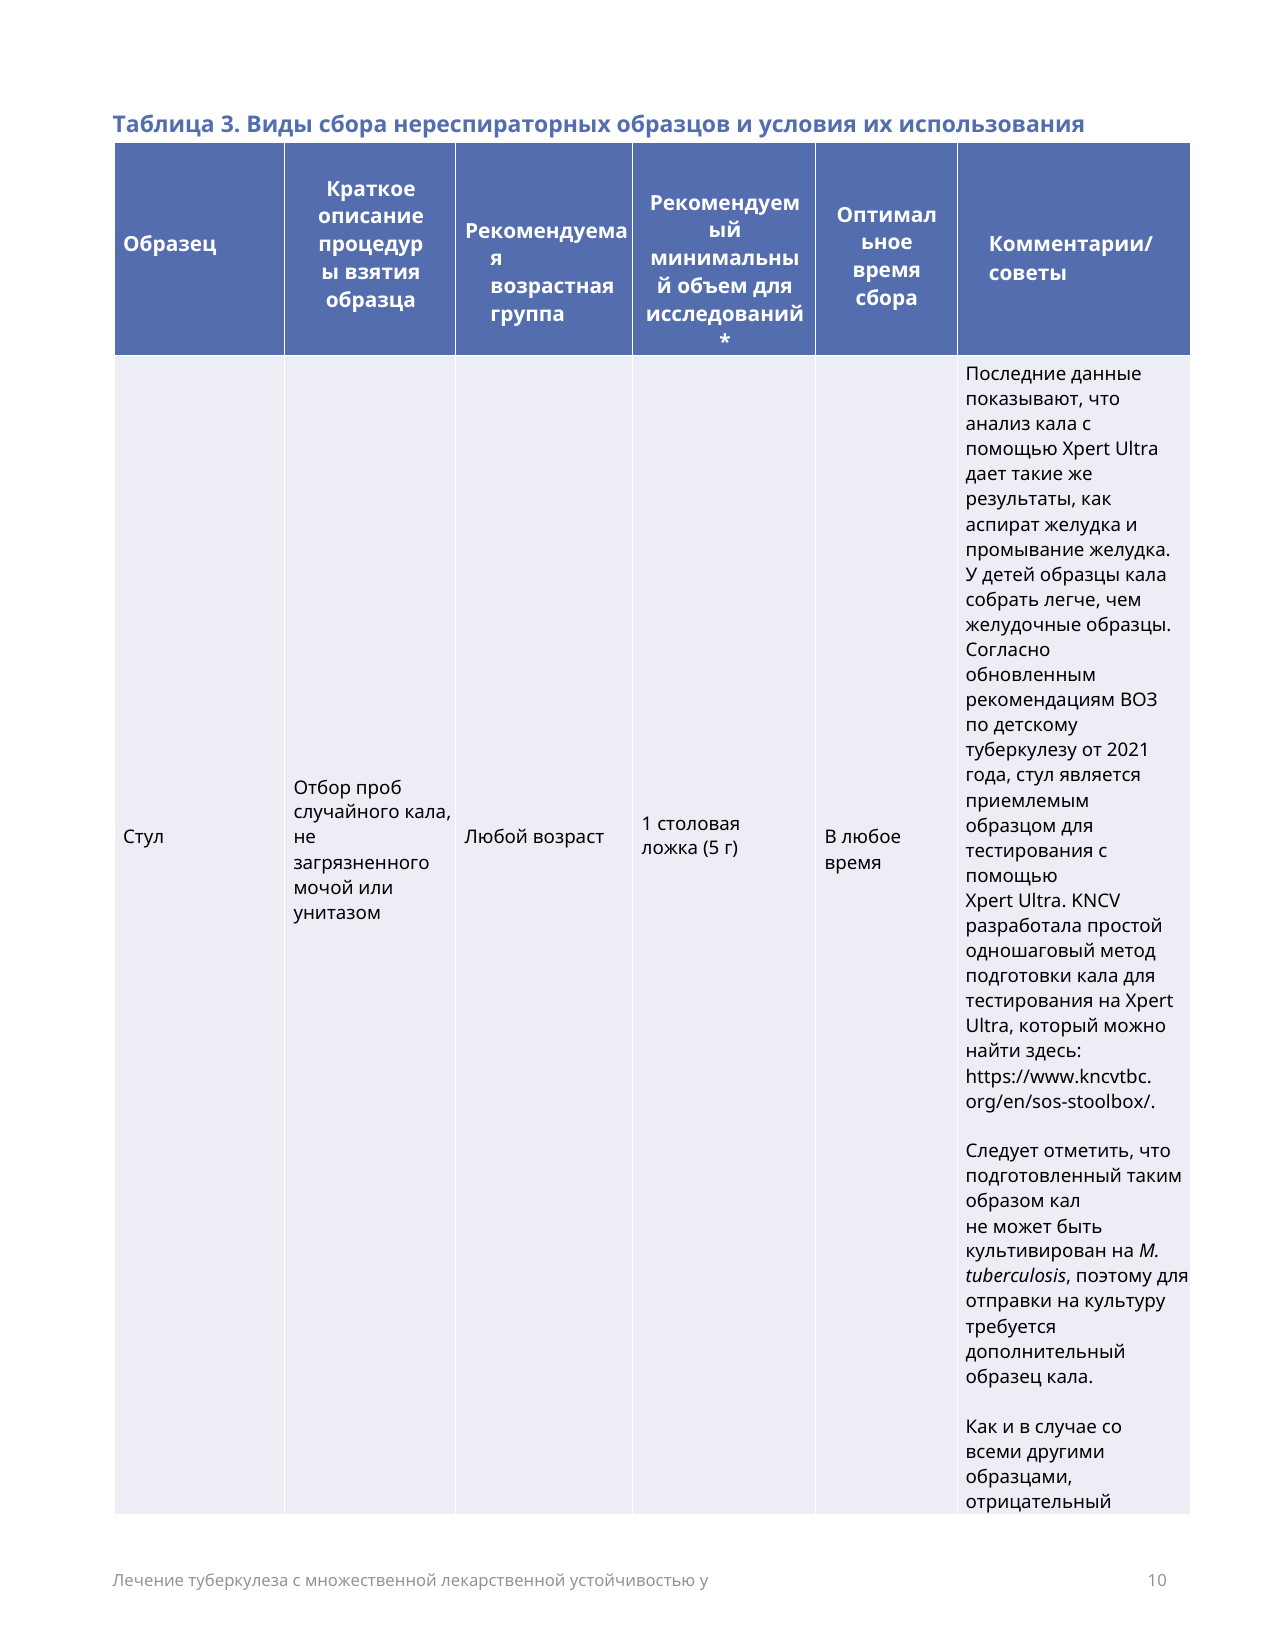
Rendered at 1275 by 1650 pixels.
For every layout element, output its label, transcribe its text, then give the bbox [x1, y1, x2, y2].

table_header Образец [115, 143, 284, 355]
table_header Краткое описание процедуры взятия образца [285, 143, 455, 355]
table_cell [633, 356, 815, 1514]
table_header Рекомендуемая возрастная группа [456, 143, 632, 355]
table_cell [285, 356, 455, 1514]
table_cell В любое время [816, 356, 957, 1514]
table_header Рекомендуемый минимальный объем для исследований* [633, 143, 815, 355]
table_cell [958, 356, 1190, 1514]
table_cell Любой возраст [456, 356, 632, 1514]
table_header Комментарии/советы [958, 143, 1190, 355]
table_header Оптимальное время сбора [816, 143, 957, 355]
table_cell Стул [115, 356, 284, 1514]
subtitle Таблица 3. Виды сбора нереспираторных образцов и условия их использования [112, 108, 1239, 139]
